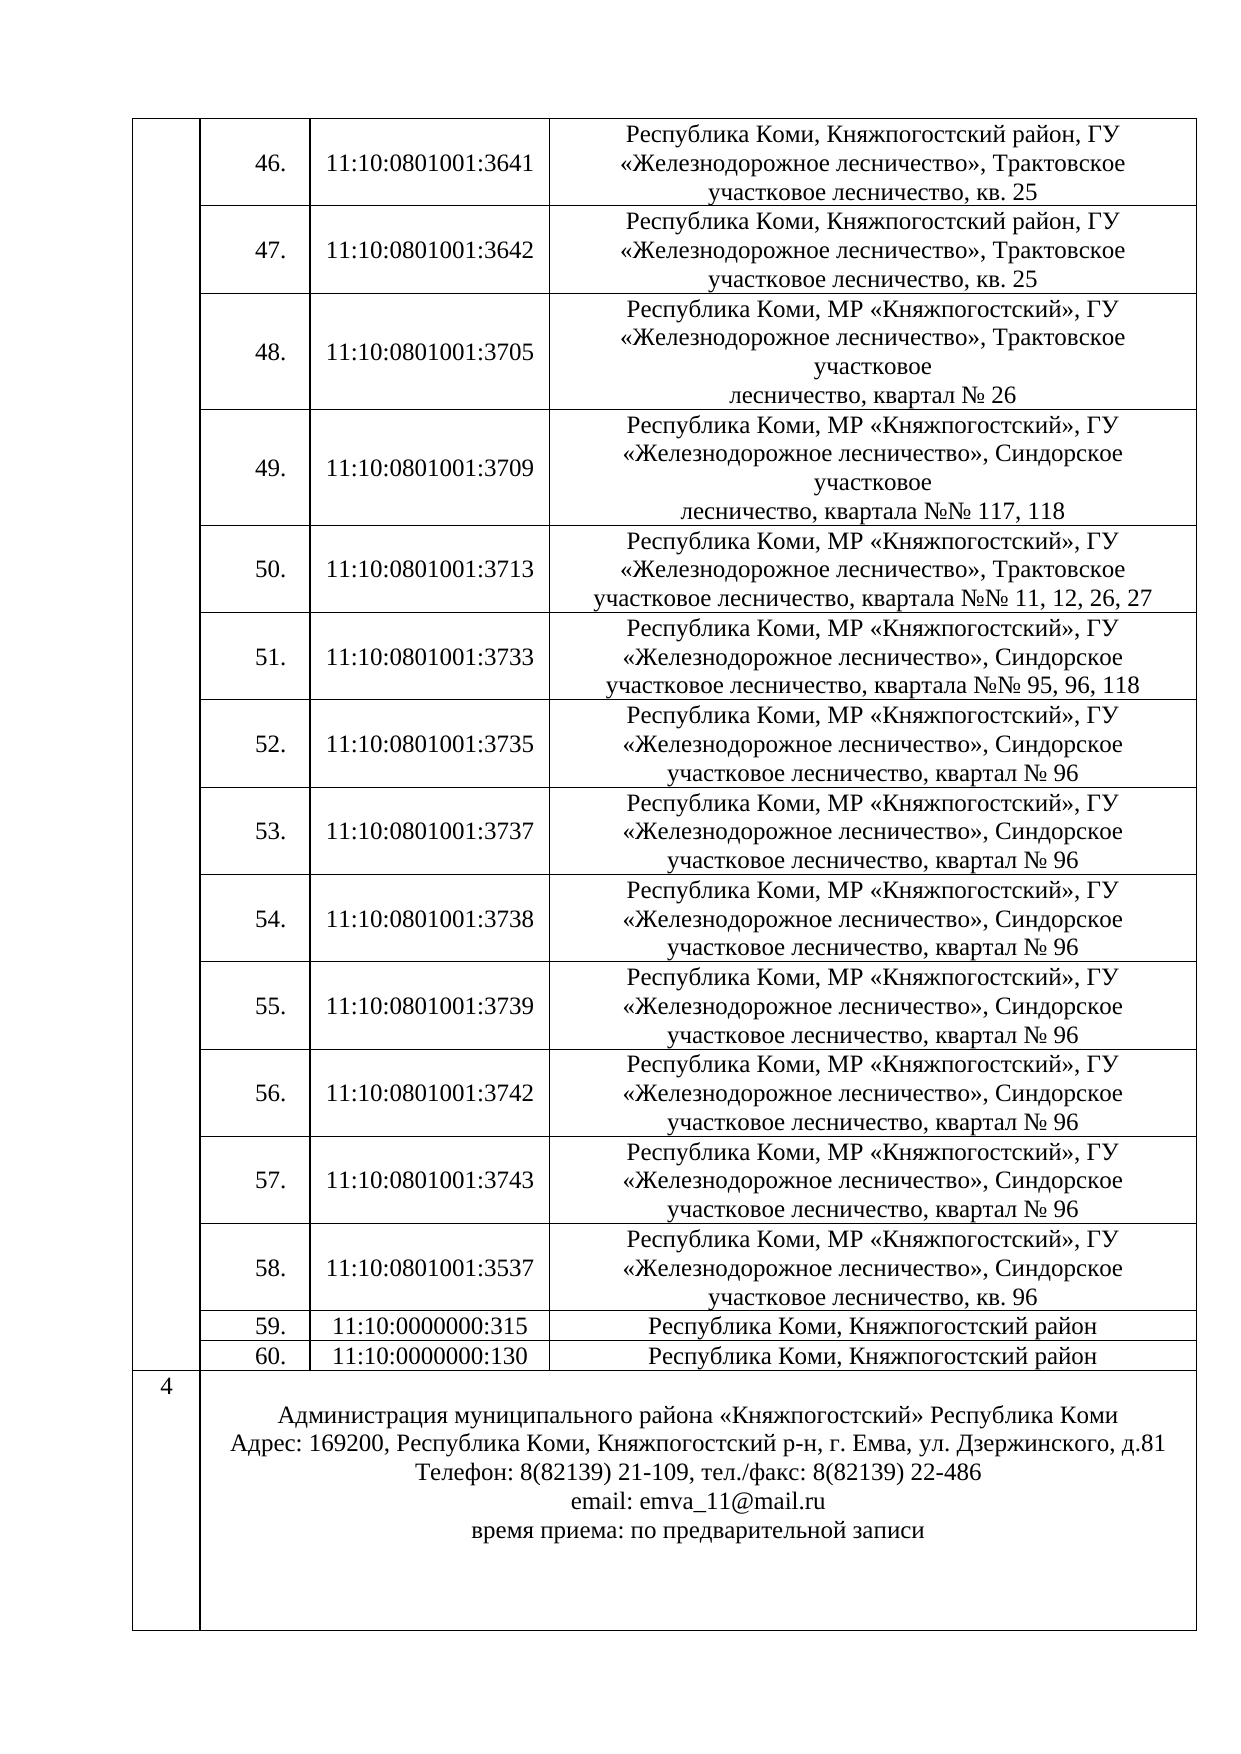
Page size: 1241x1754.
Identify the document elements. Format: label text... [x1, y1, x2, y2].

table_cell Республика Коми, МР «Княжпогостский», ГУ «Железнодорожное лесничество», Синдорское участковое лесничество, квартал № 96 [550, 875, 1196, 961]
table_cell [201, 1311, 309, 1340]
table_cell [201, 1341, 309, 1370]
table_cell 11:10:0801001:3705 [311, 294, 549, 409]
table_cell 11:10:0801001:3742 [311, 1050, 549, 1136]
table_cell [201, 1371, 1196, 1630]
table_cell Республика Коми, Княжпогостский район [550, 1311, 1196, 1340]
table_cell 11:10:0000000:130 [311, 1341, 549, 1370]
table_cell 11:10:0801001:3743 [311, 1137, 549, 1223]
table_cell 11:10:0801001:3709 [311, 410, 549, 525]
table_cell Республика Коми, МР «Княжпогостский», ГУ «Железнодорожное лесничество», Синдорское участковое лесничество, квартала №№ 95, 96, 118 [550, 613, 1196, 699]
table_cell [201, 119, 309, 205]
table_cell [201, 1137, 309, 1223]
table_cell 11:10:0801001:3537 [311, 1224, 549, 1310]
table_cell 11:10:0801001:3739 [311, 962, 549, 1048]
table_cell 11:10:0000000:315 [311, 1311, 549, 1340]
table_cell 11:10:0801001:3737 [311, 788, 549, 874]
table_cell Республика Коми, МР «Княжпогостский», ГУ «Железнодорожное лесничество», Синдорское участковое лесничество, квартала №№ 117, 118 [550, 410, 1196, 525]
table_cell [201, 788, 309, 874]
table_cell 11:10:0801001:3641 [311, 119, 549, 205]
table_cell Республика Коми, МР «Княжпогостский», ГУ «Железнодорожное лесничество», Синдорское участковое лесничество, квартал № 96 [550, 1137, 1196, 1223]
table_cell Республика Коми, МР «Княжпогостский», ГУ «Железнодорожное лесничество», Трактовское участковое лесничество, квартала №№ 11, 12, 26, 27 [550, 526, 1196, 612]
table_cell 11:10:0801001:3733 [311, 613, 549, 699]
table_cell Республика Коми, МР «Княжпогостский», ГУ «Железнодорожное лесничество», Синдорское участковое лесничество, кв. 96 [550, 1224, 1196, 1310]
table_cell [201, 526, 309, 612]
table_cell 11:10:0801001:3713 [311, 526, 549, 612]
table_cell Республика Коми, МР «Княжпогостский», ГУ «Железнодорожное лесничество», Трактовское участковое лесничество, квартал № 26 [550, 294, 1196, 409]
table_cell Республика Коми, Княжпогостский район, ГУ «Железнодорожное лесничество», Трактовское участковое лесничество, кв. 25 [550, 206, 1196, 293]
table_cell 11:10:0801001:3738 [311, 875, 549, 961]
table_cell [201, 613, 309, 699]
table_cell [201, 1224, 309, 1310]
table_cell [201, 206, 309, 293]
table_cell Республика Коми, МР «Княжпогостский», ГУ «Железнодорожное лесничество», Синдорское участковое лесничество, квартал № 96 [550, 700, 1196, 787]
table_cell [201, 410, 309, 525]
table_cell [201, 1050, 309, 1136]
table_cell Республика Коми, МР «Княжпогостский», ГУ «Железнодорожное лесничество», Синдорское участковое лесничество, квартал № 96 [550, 962, 1196, 1048]
table_cell [201, 962, 309, 1048]
table_cell Республика Коми, Княжпогостский район, ГУ «Железнодорожное лесничество», Трактовское участковое лесничество, кв. 25 [550, 119, 1196, 205]
table_cell 11:10:0801001:3735 [311, 700, 549, 787]
table_cell [201, 700, 309, 787]
table_cell [201, 875, 309, 961]
table_cell 4 [133, 1371, 199, 1630]
table_cell 11:10:0801001:3642 [311, 206, 549, 293]
table_cell [201, 294, 309, 409]
table_cell Республика Коми, МР «Княжпогостский», ГУ «Железнодорожное лесничество», Синдорское участковое лесничество, квартал № 96 [550, 788, 1196, 874]
table_cell Республика Коми, Княжпогостский район [550, 1341, 1196, 1370]
table_cell Республика Коми, МР «Княжпогостский», ГУ «Железнодорожное лесничество», Синдорское участковое лесничество, квартал № 96 [550, 1050, 1196, 1136]
